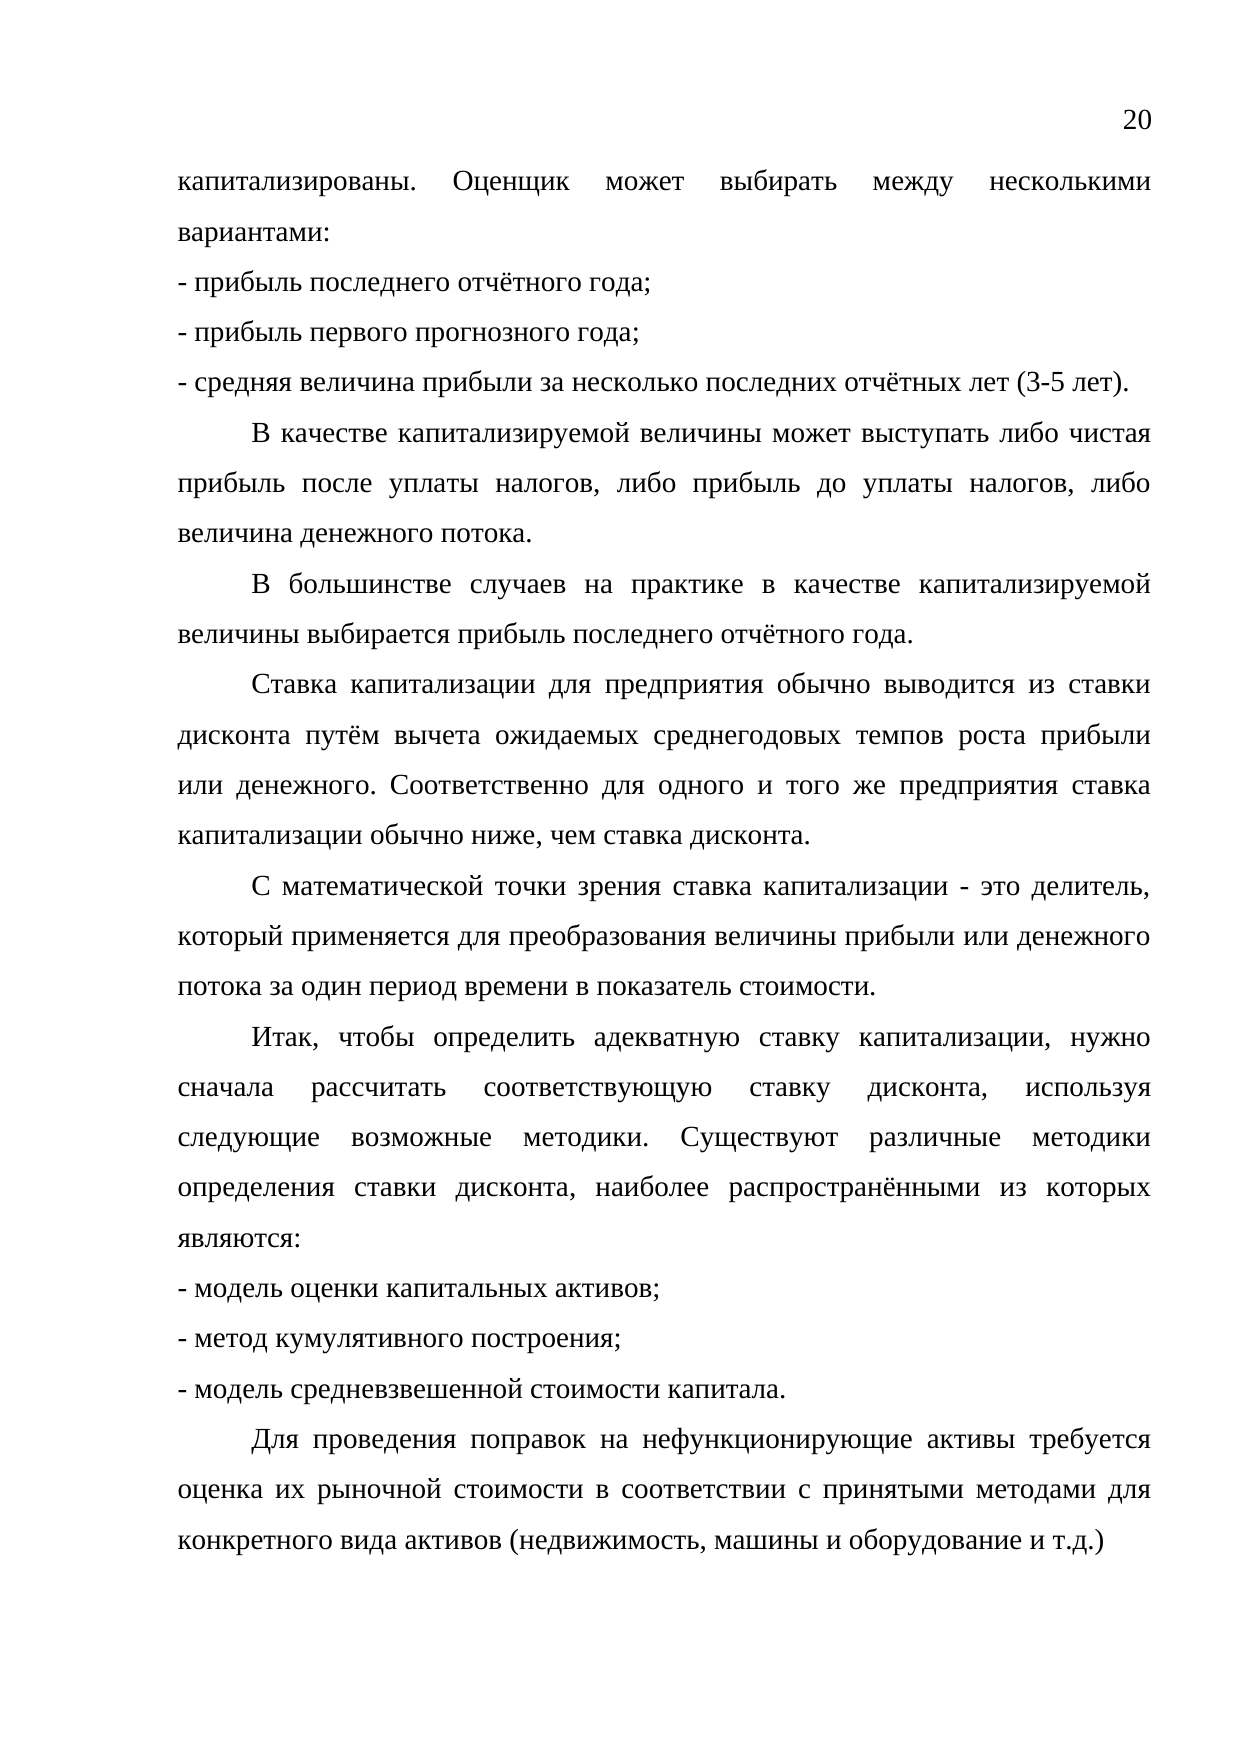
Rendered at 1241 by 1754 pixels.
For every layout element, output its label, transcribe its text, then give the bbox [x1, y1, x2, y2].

text В большинстве случаев на практике в качестве капитализируемой величины выбирается прибыль последнего отчётного года. [177, 566, 1152, 650]
text Ставка капитализации для предприятия обычно выводится из ставки дисконта путём вычета ожидаемых среднегодовых темпов роста прибыли или денежного. Соответственно для одного и того же предприятия ставка капитализации обычно ниже, чем ставка дисконта. [177, 666, 1152, 851]
text - модель средневзвешенной стоимости капитала. [177, 1371, 1152, 1404]
text - средняя величина прибыли за несколько последних отчётных лет (3-5 лет). [177, 364, 1152, 398]
text - метод кумулятивного построения; [177, 1321, 1152, 1354]
text - модель оценки капитальных активов; [177, 1270, 1152, 1304]
text В качестве капитализируемой величины может выступать либо чистая прибыль после уплаты налогов, либо прибыль до уплаты налогов, либо величина денежного потока. [177, 415, 1152, 549]
text - прибыль первого прогнозного года; [177, 314, 1152, 348]
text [177, 163, 1152, 247]
text С математической точки зрения ставка капитализации - это делитель, который применяется для преобразования величины прибыли или денежного потока за один период времени в показатель стоимости. [177, 868, 1152, 1002]
text - прибыль последнего отчётного года; [177, 264, 1152, 297]
text Для проведения поправок на нефункционирующие активы требуется оценка их рыночной стоимости в соответствии с принятыми методами для конкретного вида активов (недвижимость, машины и оборудование и т.д.) [177, 1421, 1152, 1555]
text Итак, чтобы определить адекватную ставку капитализации, нужно сначала рассчитать соответствующую ставку дисконта, используя следующие возможные методики. Существуют различные методики определения ставки дисконта, наиболее распространёнными из которых являются: [177, 1019, 1152, 1253]
